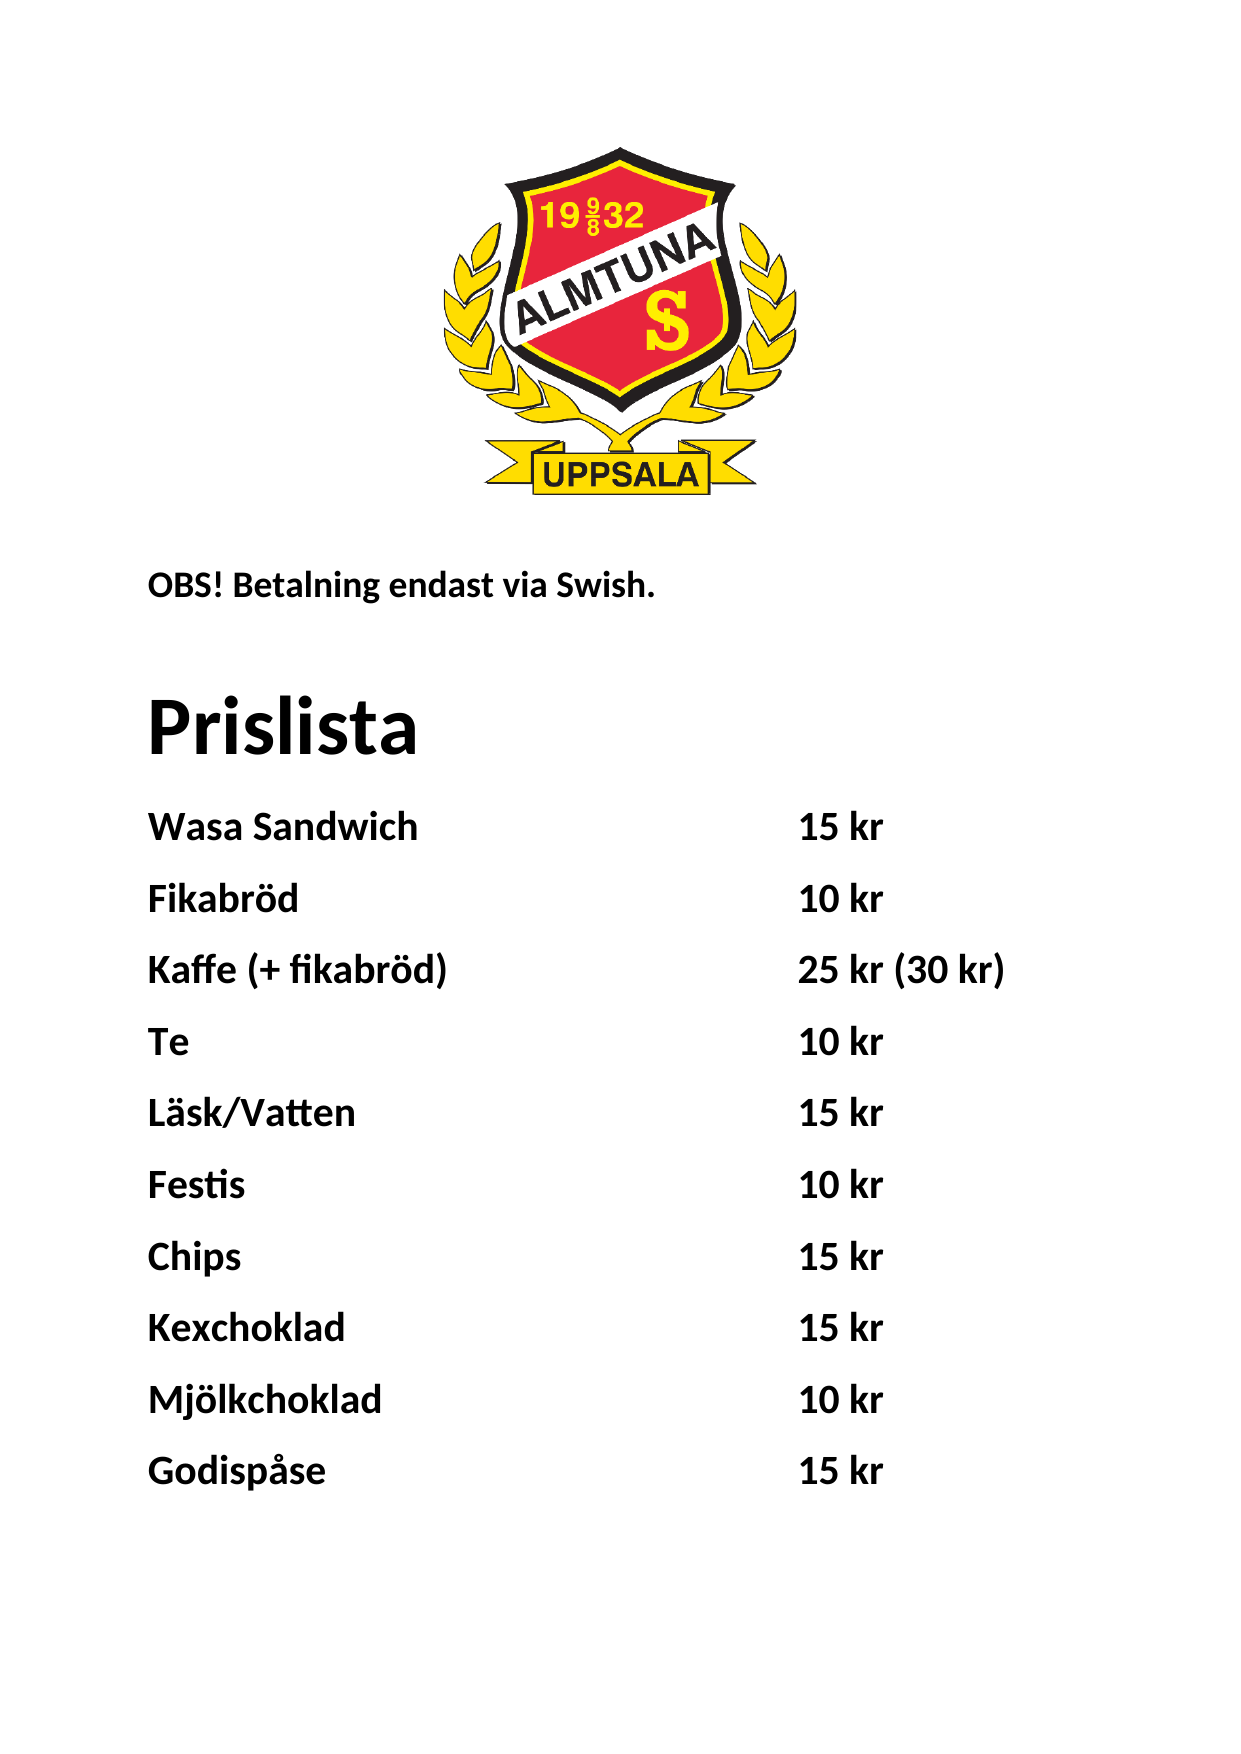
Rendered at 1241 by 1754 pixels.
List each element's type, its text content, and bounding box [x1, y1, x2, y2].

text Prislista [148, 673, 1093, 775]
text Festis 10 kr [148, 1158, 1093, 1209]
text Godispåse 15 kr [148, 1444, 1093, 1495]
text OBS! Betalning endast via Swish. [148, 561, 1093, 606]
text Kaffe (+ fikabröd) 25 kr (30 kr) [148, 943, 1093, 994]
text Läsk/Vatten 15 kr [148, 1086, 1093, 1137]
picture [443, 147, 797, 495]
text Te 10 kr [148, 1015, 1093, 1066]
text Wasa Sandwich 15 kr [148, 800, 1093, 851]
text Kexchoklad 15 kr [148, 1301, 1093, 1352]
text Chips 15 kr [148, 1229, 1093, 1280]
text Mjölkchoklad 10 kr [148, 1373, 1093, 1423]
text Fikabröd 10 kr [148, 872, 1093, 922]
